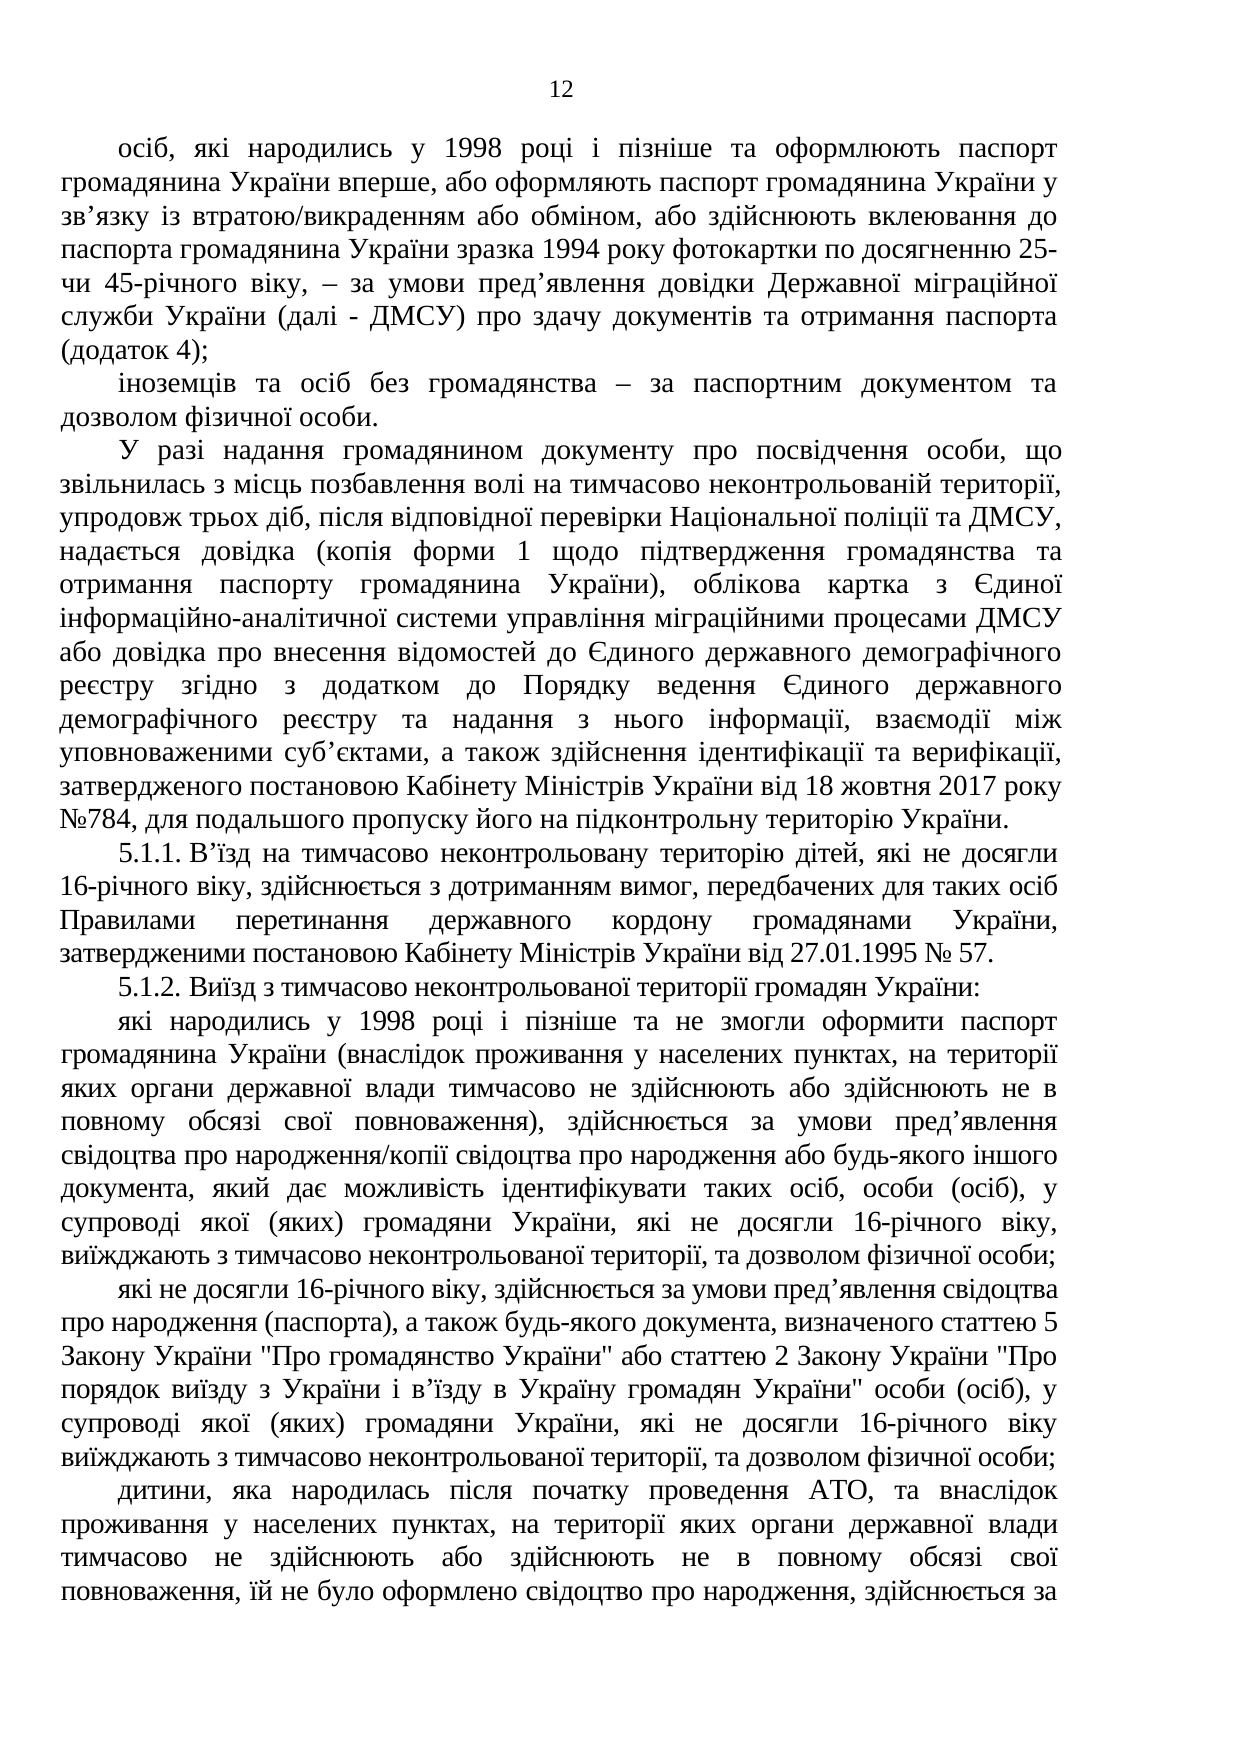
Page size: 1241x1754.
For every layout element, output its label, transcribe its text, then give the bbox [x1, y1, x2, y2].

text осіб, які народились у 1998 році і пізніше та оформлюють паспорт громадянина України вперше, або оформляють паспорт громадянина України у зв’язку із втратою/викраденням або обміном, або здійснюють вклеювання до паспорта громадянина України зразка 1994 року фотокартки по досягненню 25- чи 45-річного віку, – за умови пред’явлення довідки Державної міграційної служби України (далі - ДМСУ) про здачу документів та отримання паспорта (додаток 4); [61, 131, 1058, 365]
text 5.1.2. Виїзд з тимчасово неконтрольованої території громадян України: [61, 969, 1058, 1003]
text У разі надання громадянином документу про посвідчення особи, що звільнилась з місць позбавлення волі на тимчасово неконтрольованій території, упродовж трьох діб, після відповідної перевірки Національної поліції та ДМСУ, надається довідка (копія форми 1 щодо підтвердження громадянства та отримання паспорту громадянина України), облікова картка з Єдиної інформаційно-аналітичної системи управління міграційними процесами ДМСУ або довідка про внесення відомостей до Єдиного державного демографічного реєстру згідно з додатком до Порядку ведення Єдиного державного демографічного реєстру та надання з нього інформації, взаємодії між уповноваженими суб’єктами, а також здійснення ідентифікації та верифікації, затвердженого постановою Кабінету Міністрів України від 18 жовтня 2017 року №784, для подальшого пропуску його на підконтрольну територію України. [59, 432, 1063, 835]
text 5.1.1. В’їзд на тимчасово неконтрольовану територію дітей, які не досягли 16-річного віку, здійснюється з дотриманням вимог, передбачених для таких осіб Правилами перетинання державного кордону громадянами України, затвердженими постановою Кабінету Міністрів України від 27.01.1995 № 57. [59, 835, 1058, 969]
text іноземців та осіб без громадянства – за паспортним документом та дозволом фізичної особи. [61, 365, 1058, 432]
text які не досягли 16-річного віку, здійснюється за умови пред’явлення свідоцтва про народження (паспорта), а також будь-якого документа, визначеного статтею 5 Закону України "Про громадянство України" або статтею 2 Закону України "Про порядок виїзду з України і в’їзду в Україну громадян України" особи (осіб), у супроводі якої (яких) громадяни України, які не досягли 16-річного віку виїжджають з тимчасово неконтрольованої території, та дозволом фізичної особи; [61, 1271, 1058, 1472]
text які народились у 1998 році і пізніше та не змогли оформити паспорт громадянина України (внаслідок проживання у населених пунктах, на території яких органи державної влади тимчасово не здійснюють або здійснюють не в повному обсязі свої повноваження), здійснюється за умови пред’явлення свідоцтва про народження/копії свідоцтва про народження або будь-якого іншого документа, який дає можливість ідентифікувати таких осіб, особи (осіб), у супроводі якої (яких) громадяни України, які не досягли 16-річного віку, виїжджають з тимчасово неконтрольованої території, та дозволом фізичної особи; [61, 1003, 1058, 1271]
